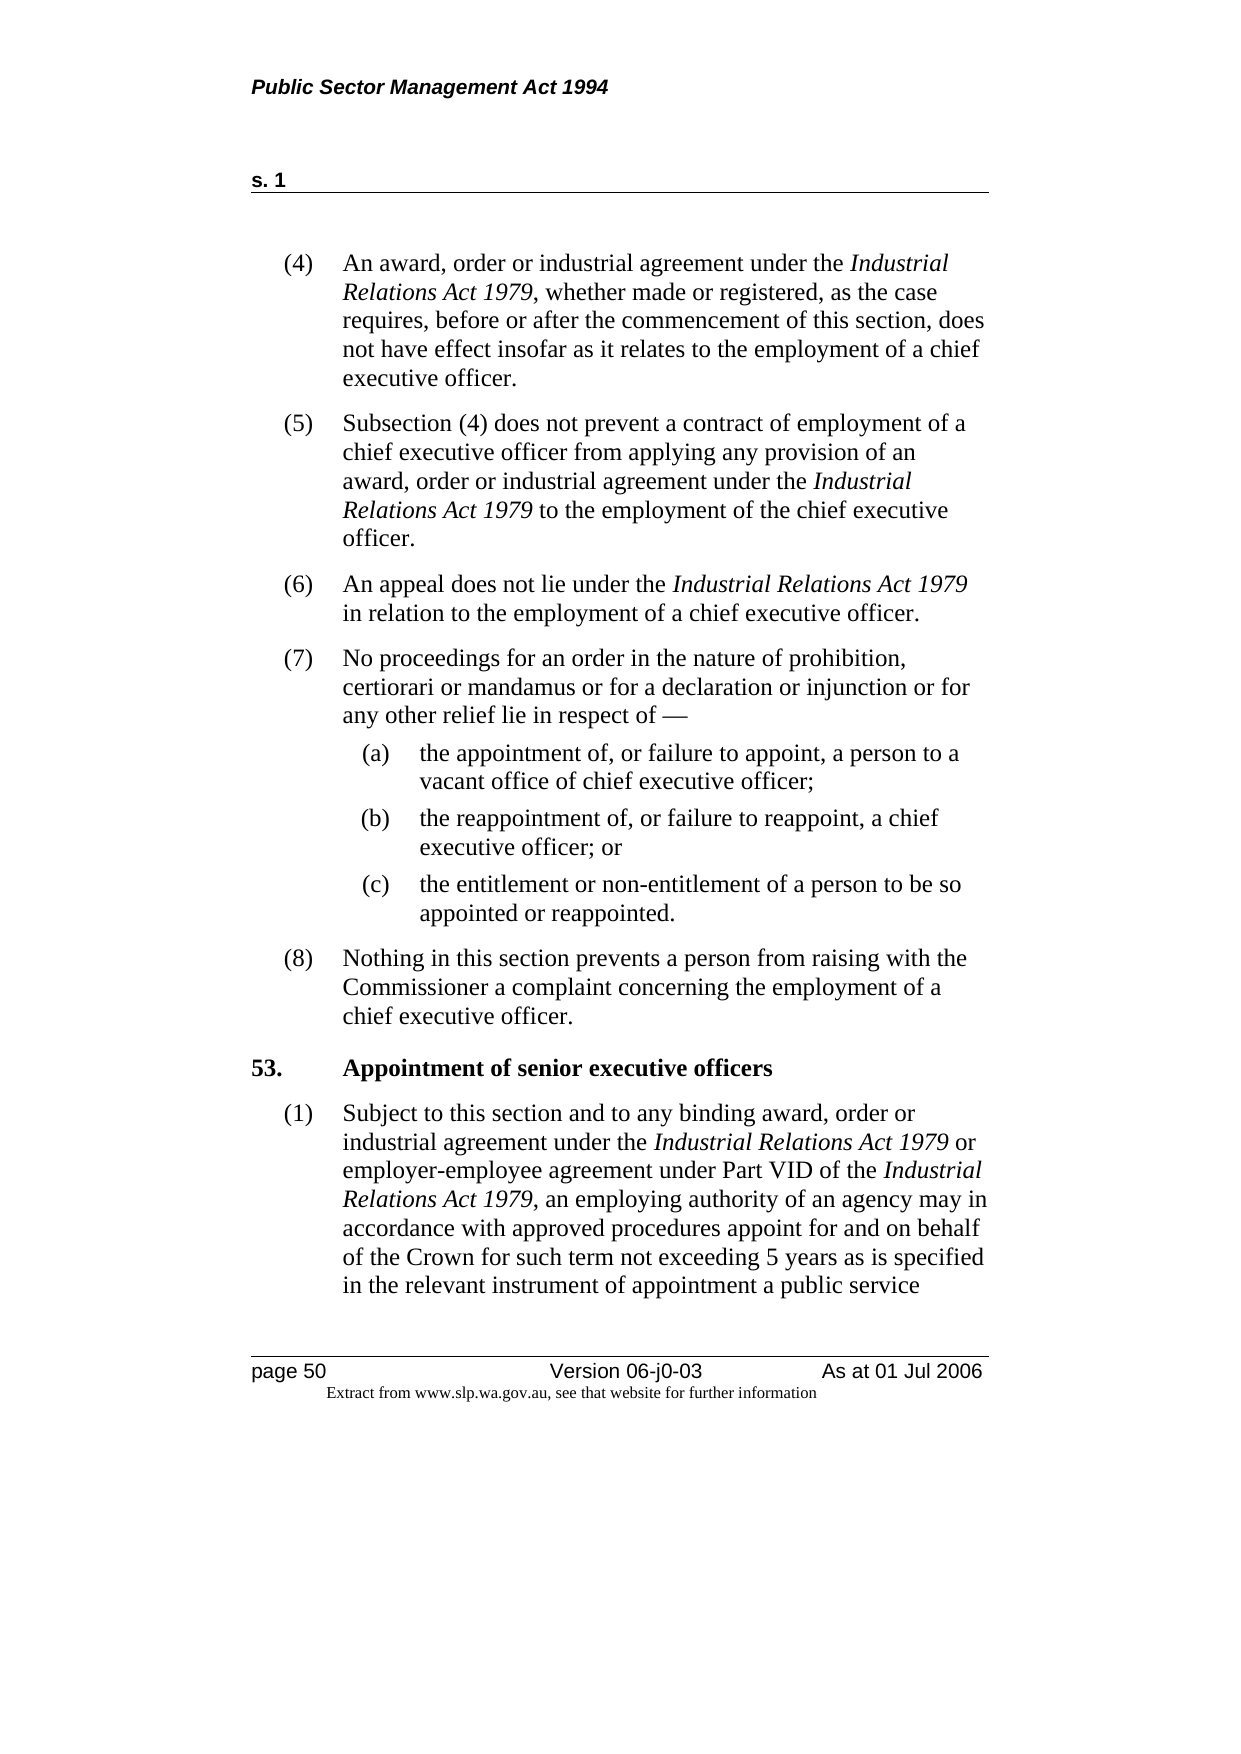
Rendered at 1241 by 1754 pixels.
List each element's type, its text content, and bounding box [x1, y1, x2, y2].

text (4) An award, order or industrial agreement under the Industrial Relations Act 1979, whether made or registered, as the case requires, before or after the commencement of this section, does not have effect insofar as it relates to the employment of a chief executive officer. [251, 248, 989, 392]
text (5) Subsection (4) does not prevent a contract of employment of a chief executive officer from applying any provision of an award, order or industrial agreement under the Industrial Relations Act 1979 to the employment of the chief executive officer. [251, 408, 989, 552]
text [251, 1098, 989, 1299]
text (b) the reappointment of, or failure to reappoint, a chief executive officer; or [251, 803, 989, 861]
text (8) Nothing in this section prevents a person from raising with the Commissioner a complaint concerning the employment of a chief executive officer. [251, 943, 989, 1030]
text (c) the entitlement or non-entitlement of a person to be so appointed or reappointed. [251, 869, 989, 927]
subtitle 53. Appointment of senior executive officers [251, 1053, 989, 1081]
text (7) No proceedings for an order in the nature of prohibition, certiorari or mandamus or for a declaration or injunction or for any other relief lie in respect of — [251, 643, 989, 729]
text (6) An appeal does not lie under the Industrial Relations Act 1979 in relation to the employment of a chief executive officer. [251, 569, 989, 626]
text (a) the appointment of, or failure to appoint, a person to a vacant office of chief executive officer; [251, 738, 989, 795]
